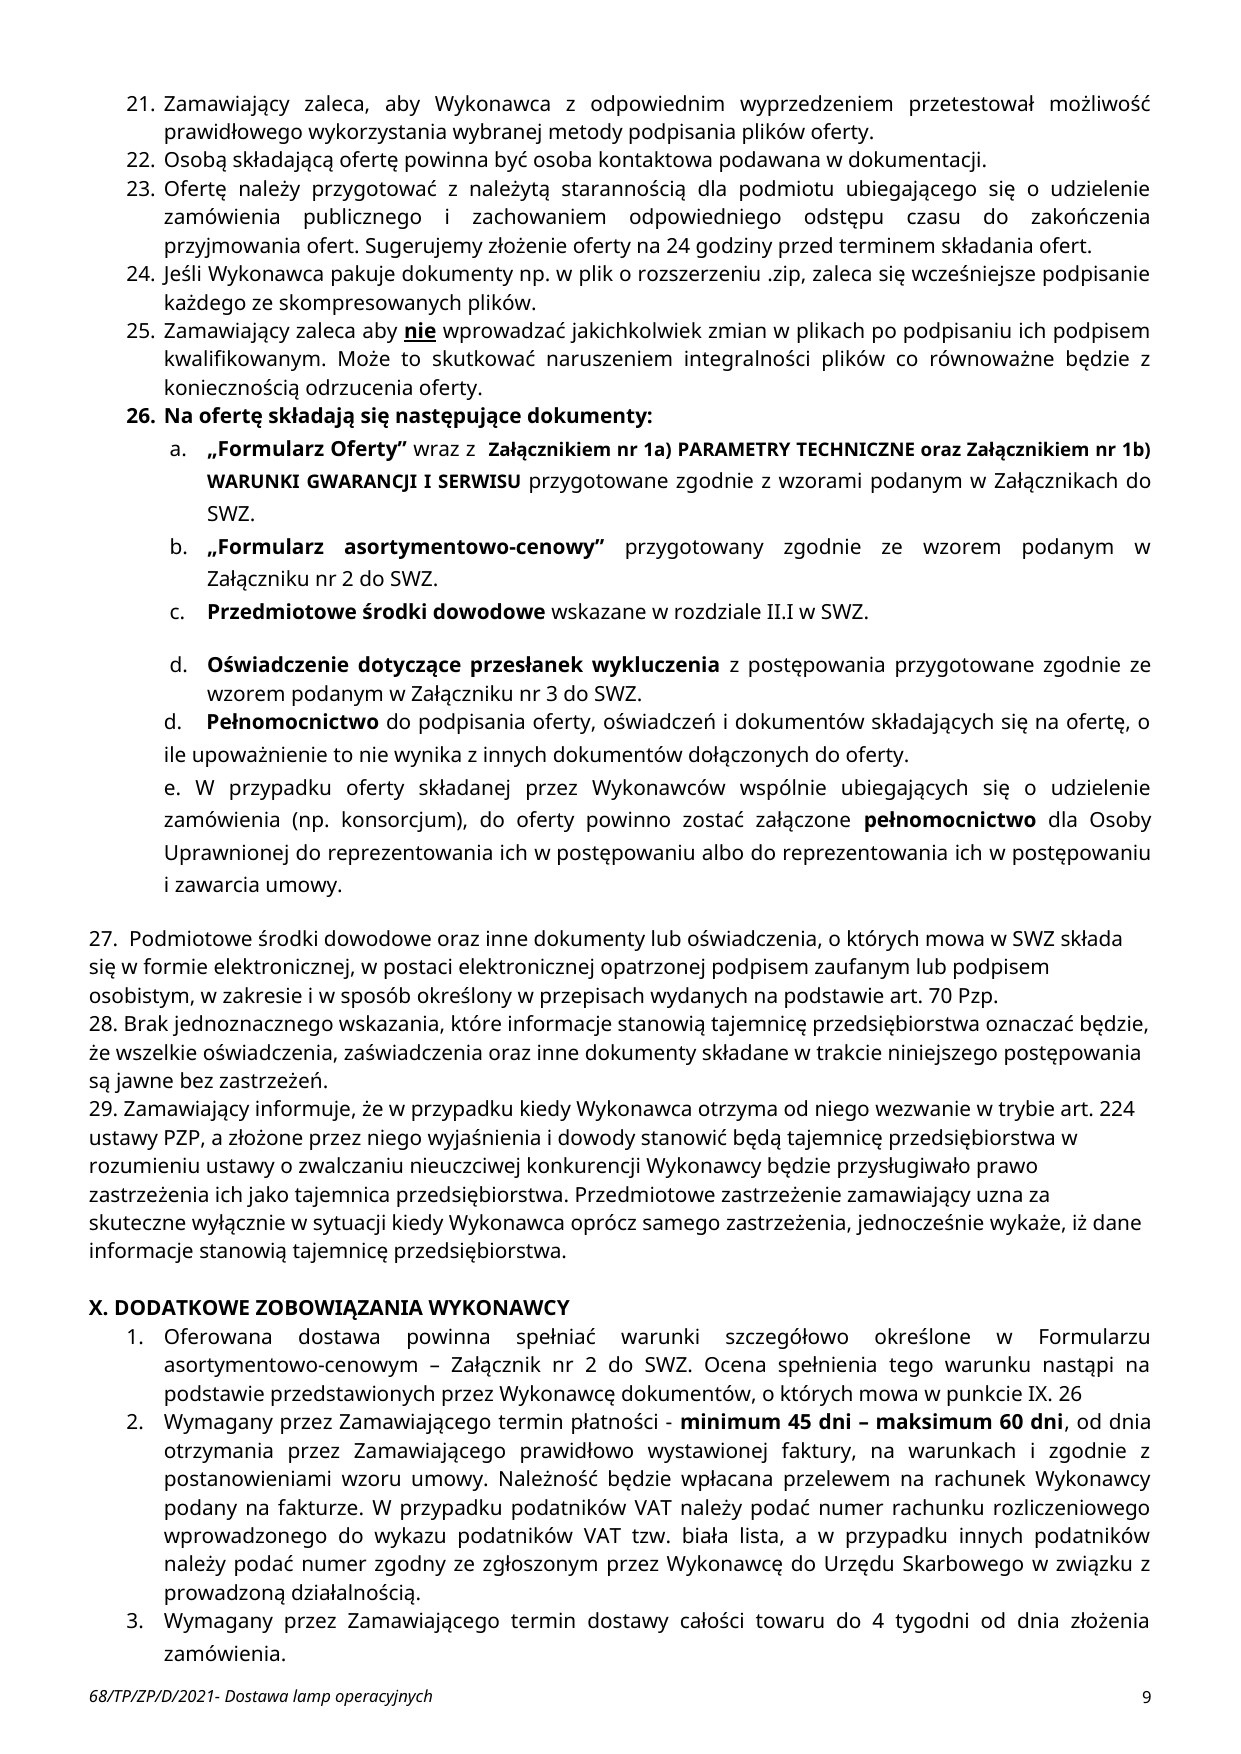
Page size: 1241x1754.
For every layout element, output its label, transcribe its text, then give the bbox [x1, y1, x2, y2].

list Przedmiotowe środki dowodowe wskazane w rozdziale II.I w SWZ. [169, 597, 1152, 626]
list „Formularz asortymentowo-cenowy” przygotowany zgodnie ze wzorem podanym w Załączniku nr 2 do SWZ. [169, 532, 1152, 593]
list Ofertę należy przygotować z należytą starannością dla podmiotu ubiegającego się o udzielenie zamówienia publicznego i zachowaniem odpowiedniego odstępu czasu do zakończenia przyjmowania ofert. Sugerujemy złożenie oferty na 24 godziny przed terminem składania ofert. [126, 174, 1152, 259]
text 28. Brak jednoznacznego wskazania, które informacje stanowią tajemnicę przedsiębiorstwa oznaczać będzie, że wszelkie oświadczenia, zaświadczenia oraz inne dokumenty składane w trakcie niniejszego postępowania są jawne bez zastrzeżeń. [89, 1009, 1152, 1094]
list Wymagany przez Zamawiającego termin płatności - minimum 45 dni – maksimum 60 dni, od dnia otrzymania przez Zamawiającego prawidłowo wystawionej faktury, na warunkach i zgodnie z postanowieniami wzoru umowy. Należność będzie wpłacana przelewem na rachunek Wykonawcy podany na fakturze. W przypadku podatników VAT należy podać numer rachunku rozliczeniowego wprowadzonego do wykazu podatników VAT tzw. biała lista, a w przypadku innych podatników należy podać numer zgodny ze zgłoszonym przez Wykonawcę do Urzędu Skarbowego w związku z prowadzoną działalnością. [126, 1407, 1152, 1606]
list Oświadczenie dotyczące przesłanek wykluczenia z postępowania przygotowane zgodnie ze wzorem podanym w Załączniku nr 3 do SWZ. [169, 651, 1152, 707]
list Osobą składającą ofertę powinna być osoba kontaktowa podawana w dokumentacji. [126, 146, 1152, 174]
list Oferowana dostawa powinna spełniać warunki szczegółowo określone w Formularzu asortymentowo-cenowym – Załącznik nr 2 do SWZ. Ocena spełnienia tego warunku nastąpi na podstawie przedstawionych przez Wykonawcę dokumentów, o których mowa w punkcie IX. 26 [126, 1322, 1152, 1407]
list e. W przypadku oferty składanej przez Wykonawców wspólnie ubiegających się o udzielenie zamówienia (np. konsorcjum), do oferty powinno zostać załączone pełnomocnictwo dla Osoby Uprawnionej do reprezentowania ich w postępowaniu albo do reprezentowania ich w postępowaniu i zawarcia umowy. [164, 773, 1152, 899]
list Zamawiający zaleca aby nie wprowadzać jakichkolwiek zmian w plikach po podpisaniu ich podpisem kwalifikowanym. Może to skutkować naruszeniem integralności plików co równoważne będzie z koniecznością odrzucenia oferty. [126, 316, 1152, 401]
list Zamawiający zaleca, aby Wykonawca z odpowiednim wyprzedzeniem przetestował możliwość prawidłowego wykorzystania wybranej metody podpisania plików oferty. [126, 89, 1152, 146]
list Wymagany przez Zamawiającego termin dostawy całości towaru do 4 tygodni od dnia złożenia zamówienia. [126, 1606, 1152, 1667]
list Na ofertę składają się następujące dokumenty: [126, 401, 1152, 430]
text 29. Zamawiający informuje, że w przypadku kiedy Wykonawca otrzyma od niego wezwanie w trybie art. 224 ustawy PZP, a złożone przez niego wyjaśnienia i dowody stanowić będą tajemnicę przedsiębiorstwa w rozumieniu ustawy o zwalczaniu nieuczciwej konkurencji Wykonawcy będzie przysługiwało prawo zastrzeżenia ich jako tajemnica przedsiębiorstwa. Przedmiotowe zastrzeżenie zamawiający uzna za skuteczne wyłącznie w sytuacji kiedy Wykonawca oprócz samego zastrzeżenia, jednocześnie wykaże, iż dane informacje stanowią tajemnicę przedsiębiorstwa. [89, 1094, 1152, 1265]
list d. Pełnomocnictwo do podpisania oferty, oświadczeń i dokumentów składających się na ofertę, o ile upoważnienie to nie wynika z innych dokumentów dołączonych do oferty. [164, 707, 1152, 768]
list Jeśli Wykonawca pakuje dokumenty np. w plik o rozszerzeniu .zip, zaleca się wcześniejsze podpisanie każdego ze skompresowanych plików. [126, 259, 1152, 316]
text 27. Podmiotowe środki dowodowe oraz inne dokumenty lub oświadczenia, o których mowa w SWZ składa się w formie elektronicznej, w postaci elektronicznej opatrzonej podpisem zaufanym lub podpisem osobistym, w zakresie i w sposób określony w przepisach wydanych na podstawie art. 70 Pzp. [89, 924, 1152, 1009]
text X. DODATKOWE ZOBOWIĄZANIA WYKONAWCY [89, 1293, 1152, 1322]
list „Formularz Oferty” wraz z Załącznikiem nr 1a) PARAMETRY TECHNICZNE oraz Załącznikiem nr 1b) WARUNKI GWARANCJI I SERWISU przygotowane zgodnie z wzorami podanym w Załącznikach do SWZ. [169, 434, 1152, 528]
